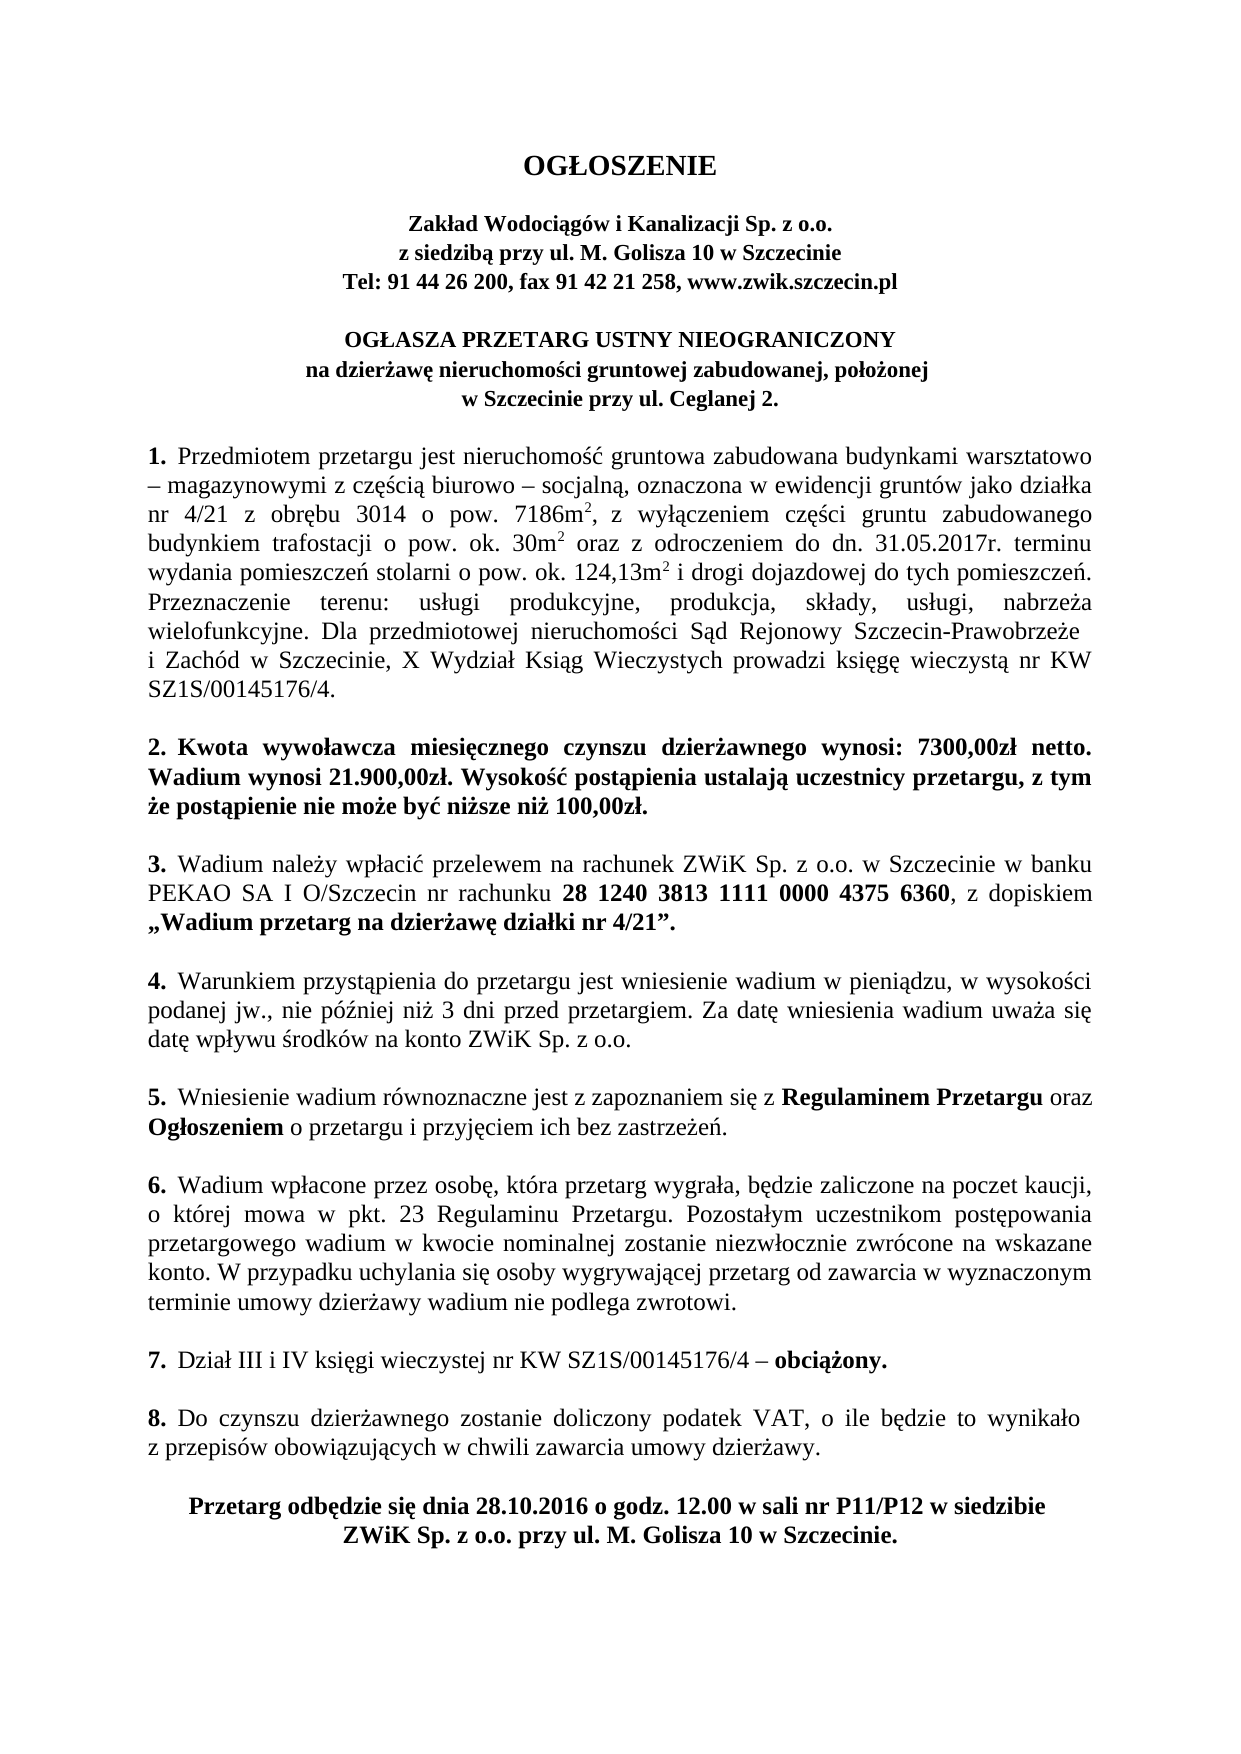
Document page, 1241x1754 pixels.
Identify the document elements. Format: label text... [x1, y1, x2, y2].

text OGŁOSZENIE [148, 148, 1093, 181]
text OGŁASZA PRZETARG USTNY NIEOGRANICZONY [148, 324, 1093, 353]
list Dział III i IV księgi wieczystej nr KW SZ1S/00145176/4 – obciążony. [148, 1344, 1093, 1374]
text z siedzibą przy ul. M. Golisza 10 w Szczecinie [148, 236, 1093, 265]
list Przetarg odbędzie się dnia 28.10.2016 o godz. 12.00 w sali nr P11/P12 w siedzibie ZWiK Sp. z o.o. przy ul. M. Golisza 10 w Szczecinie. [148, 1490, 1093, 1549]
text na dzierżawę nieruchomości gruntowej zabudowanej, położonej w Szczecinie przy ul. Ceglanej 2. [148, 353, 1093, 411]
list Wadium należy wpłacić przelewem na rachunek ZWiK Sp. z o.o. w Szczecinie w banku PEKAO SA I O/Szczecin nr rachunku 28 1240 3813 1111 0000 4375 6360, z dopiskiem „Wadium przetarg na dzierżawę działki nr 4/21”. [148, 849, 1093, 936]
list Do czynszu dzierżawnego zostanie doliczony podatek VAT, o ile będzie to wynikało z przepisów obowiązujących w chwili zawarcia umowy dzierżawy. [148, 1403, 1093, 1461]
list Wniesienie wadium równoznaczne jest z zapoznaniem się z Regulaminem Przetargu oraz Ogłoszeniem o przetargu i przyjęciem ich bez zastrzeżeń. [148, 1082, 1093, 1140]
list Przedmiotem przetargu jest nieruchomość gruntowa zabudowana budynkami warsztatowo – magazynowymi z częścią biurowo – socjalną, oznaczona w ewidencji gruntów jako działka nr 4/21 z obrębu 3014 o pow. 7186m2, z wyłączeniem części gruntu zabudowanego budynkiem trafostacji o pow. ok. 30m2 oraz z odroczeniem do dn. 31.05.2017r. terminu wydania pomieszczeń stolarni o pow. ok. 124,13m2 i drogi dojazdowej do tych pomieszczeń. Przeznaczenie terenu: usługi produkcyjne, produkcja, składy, usługi, nabrzeża wielofunkcyjne. Dla przedmiotowej nieruchomości Sąd Rejonowy Szczecin-Prawobrzeże i Zachód w Szczecinie, X Wydział Ksiąg Wieczystych prowadzi księgę wieczystą nr KW SZ1S/00145176/4. [148, 440, 1093, 703]
text Zakład Wodociągów i Kanalizacji Sp. z o.o. [148, 207, 1093, 236]
list Kwota wywoławcza miesięcznego czynszu dzierżawnego wynosi: 7300,00zł netto. Wadium wynosi 21.900,00zł. Wysokość postąpienia ustalają uczestnicy przetargu, z tym że postąpienie nie może być niższe niż 100,00zł. [148, 732, 1093, 819]
list Wadium wpłacone przez osobę, która przetarg wygrała, będzie zaliczone na poczet kaucji, o której mowa w pkt. 23 Regulaminu Przetargu. Pozostałym uczestnikom postępowania przetargowego wadium w kwocie nominalnej zostanie niezwłocznie zwrócone na wskazane konto. W przypadku uchylania się osoby wygrywającej przetarg od zawarcia w wyznaczonym terminie umowy dzierżawy wadium nie podlega zwrotowi. [148, 1169, 1093, 1315]
list Warunkiem przystąpienia do przetargu jest wniesienie wadium w pieniądzu, w wysokości podanej jw., nie później niż 3 dni przed przetargiem. Za datę wniesienia wadium uważa się datę wpływu środków na konto ZWiK Sp. z o.o. [148, 965, 1093, 1053]
text Tel: 91 44 26 200, fax 91 42 21 258, www.zwik.szczecin.pl [148, 265, 1093, 294]
